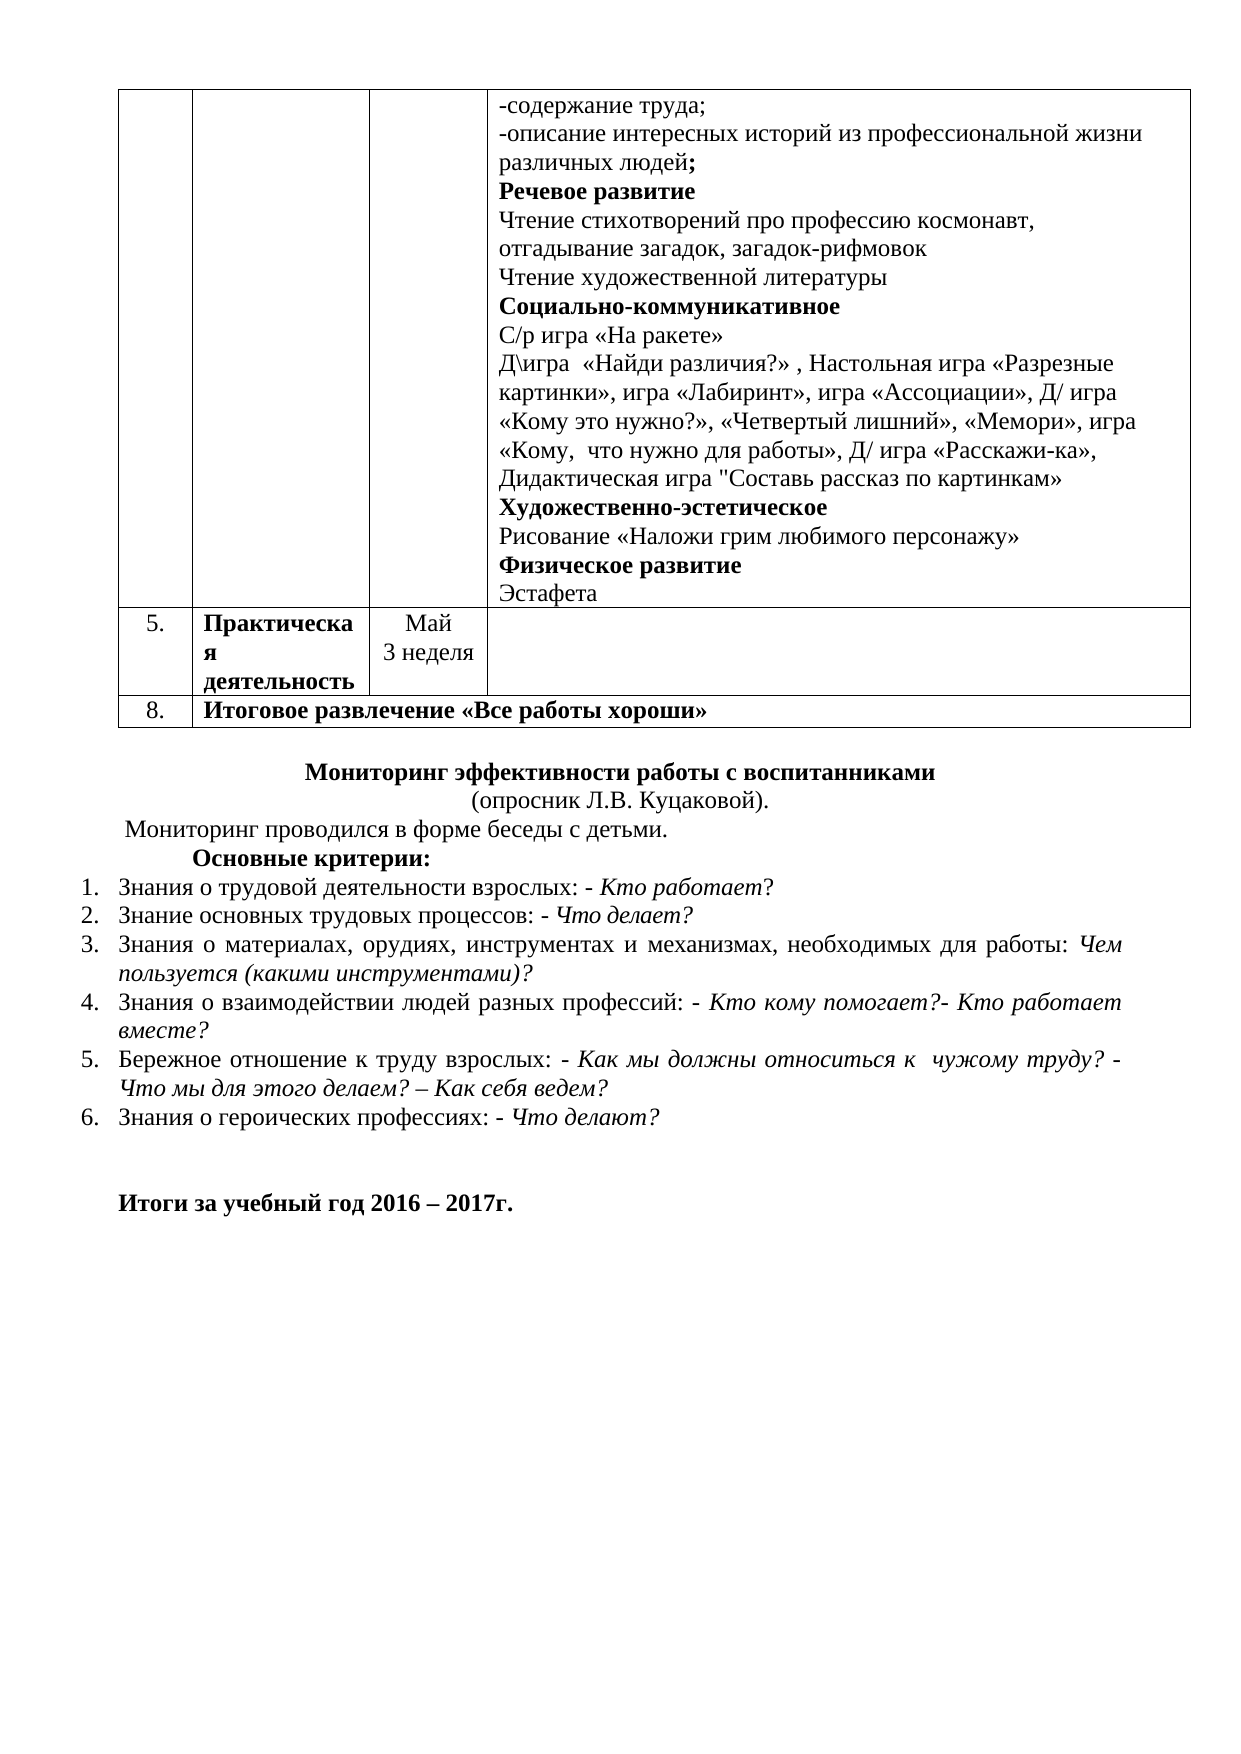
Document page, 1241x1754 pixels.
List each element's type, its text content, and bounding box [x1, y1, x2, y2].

text Мониторинг проводился в форме беседы с детьми. [118, 814, 1122, 843]
table_cell Итоговое развлечение «Все работы хороши» [193, 696, 1190, 727]
table_cell Май 3 неделя [370, 608, 487, 694]
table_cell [370, 90, 487, 607]
list Знания о трудовой деятельности взрослых: - Кто работает? [81, 872, 1122, 900]
list Знания о материалах, орудиях, инструментах и механизмах, необходимых для работы: Чем пользуется (какими инструментами)? [81, 929, 1122, 987]
table_cell 5. [119, 608, 192, 694]
list Знание основных трудовых процессов: - Что делает? [81, 900, 1122, 929]
table_cell 8. [119, 696, 192, 727]
text (опросник Л.В. Куцаковой). [118, 785, 1122, 814]
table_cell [193, 90, 369, 607]
table_cell Практическая деятельность [193, 608, 369, 694]
text Итоги за учебный год 2016 – 2017г. [118, 1188, 1122, 1217]
list Знания о взаимодействии людей разных профессий: - Кто кому помогает?- Кто работает вместе? [81, 987, 1122, 1044]
table_cell 4. [119, 90, 192, 607]
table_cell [488, 90, 1190, 607]
list Знания о героических профессиях: - Что делают? [81, 1102, 1122, 1130]
text Основные критерии: [118, 843, 1122, 872]
list Бережное отношение к труду взрослых: - Как мы должны относиться к чужому труду? -Что мы для этого делаем? – Как себя ведем? [81, 1044, 1122, 1102]
table_cell [488, 608, 1190, 694]
text Мониторинг эффективности работы с воспитанниками [118, 757, 1122, 785]
